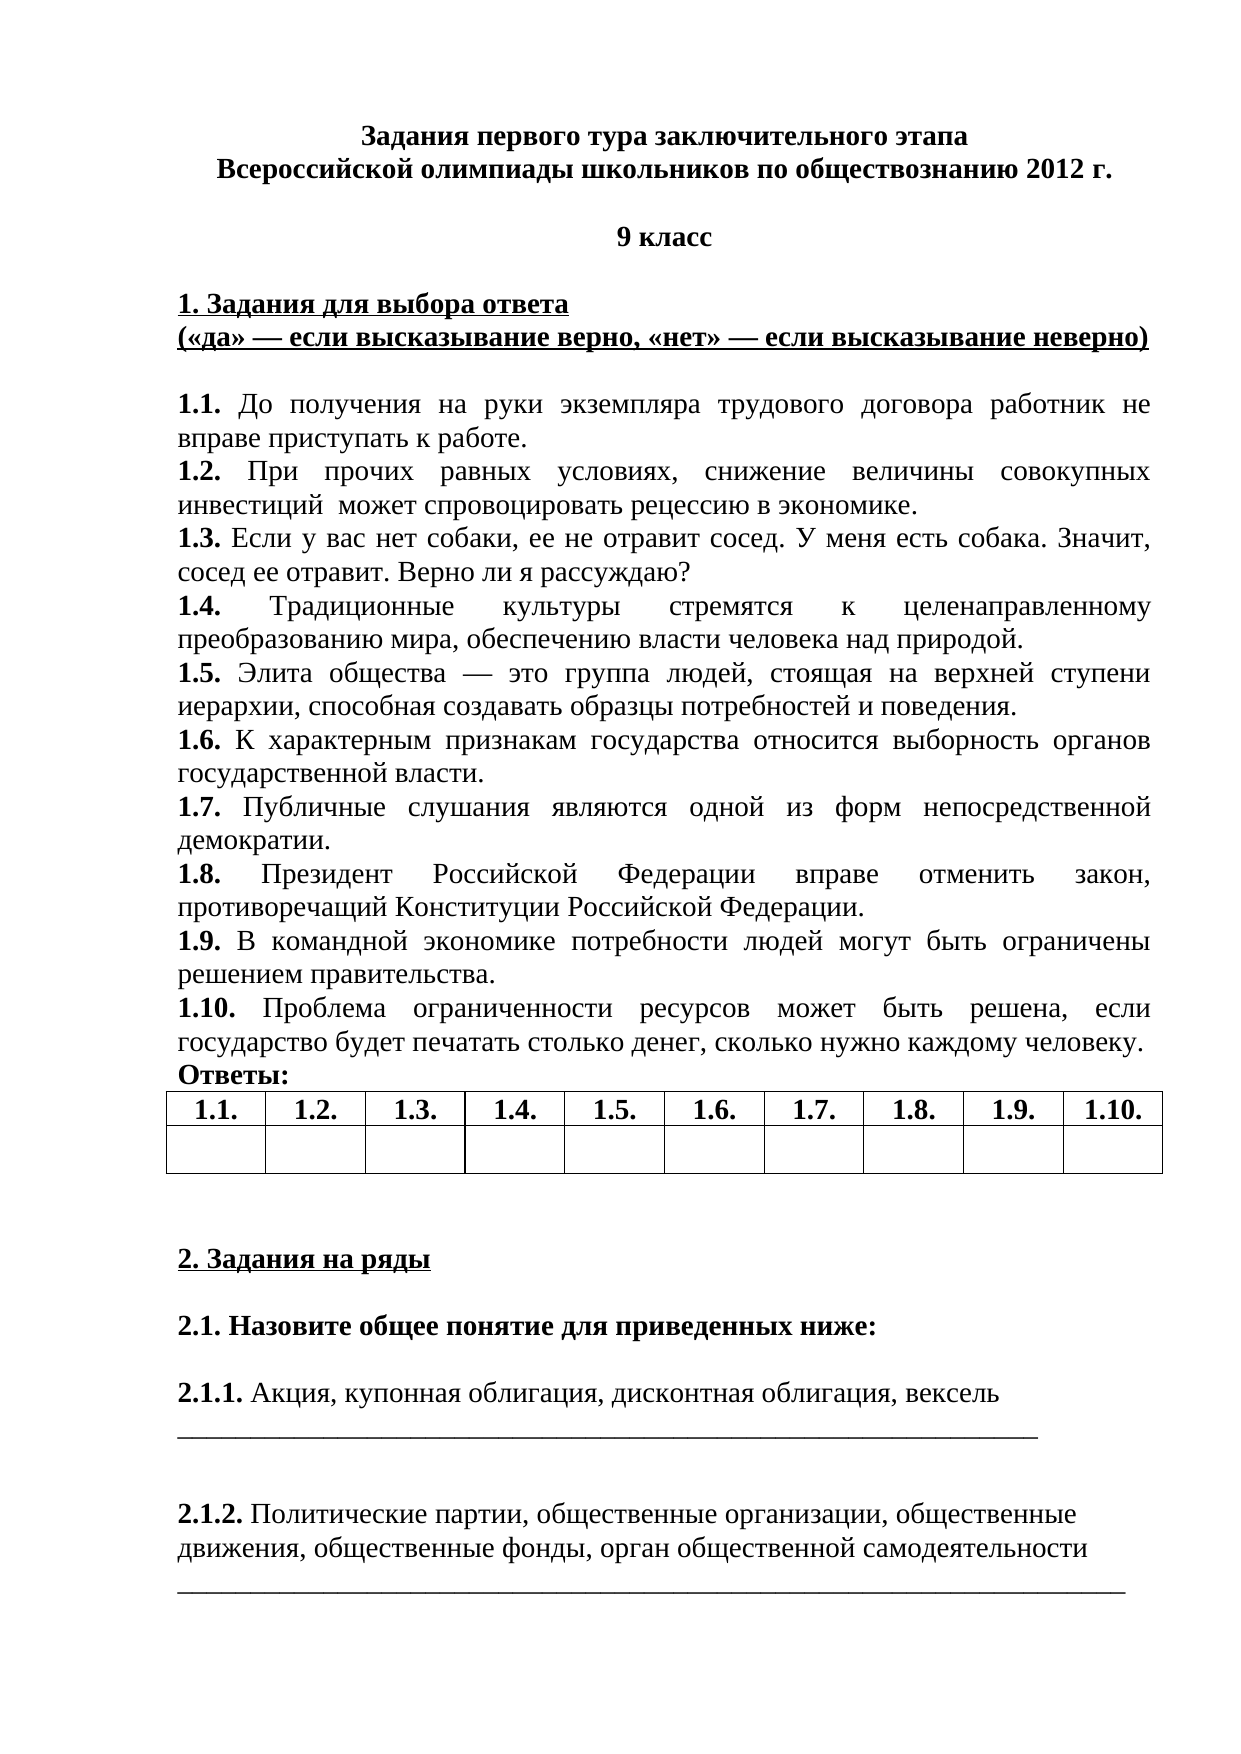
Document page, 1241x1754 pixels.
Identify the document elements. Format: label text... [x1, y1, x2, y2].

table_header 1.4. [466, 1092, 564, 1125]
text 9 класс [177, 219, 1152, 252]
text 2.1. Назовите общее понятие для приведенных ниже: [177, 1308, 1152, 1341]
table_cell [1064, 1126, 1162, 1173]
text 1. Задания для выбора ответа («да» — если высказывание верно, «нет» — если высказывание неверно) [177, 286, 1152, 353]
text _________________________________________________________________ [177, 1563, 1152, 1597]
table_header 1.8. [864, 1092, 963, 1125]
text 1.5. Элита общества — это группа людей, стоящая на верхней ступени иерархии, способная создавать образцы потребностей и поведения. [177, 655, 1152, 722]
table_header 1.6. [665, 1092, 764, 1125]
table_cell [765, 1126, 863, 1173]
text 1.10. Проблема ограниченности ресурсов может быть решена, если государство будет печатать столько денег, сколько нужно каждому человеку. [177, 990, 1152, 1057]
text 1.2. При прочих равных условиях, снижение величины совокупных инвестиций может спровоцировать рецессию в экономике. [177, 453, 1152, 521]
text ___________________________________________________________ [177, 1408, 1152, 1442]
text 2. Задания на ряды [177, 1241, 1152, 1274]
table_cell [167, 1126, 265, 1173]
text 2.1.1. Акция, купонная облигация, дисконтная облигация, вексель [177, 1375, 1152, 1408]
table_cell [466, 1126, 564, 1173]
table_cell [565, 1126, 664, 1173]
table_header 1.9. [964, 1092, 1063, 1125]
table_header 1.10. [1064, 1092, 1162, 1125]
table_cell [366, 1126, 464, 1173]
text Задания первого тура заключительного этапа Всероссийской олимпиады школьников по обществознанию 2012 г. [177, 118, 1152, 185]
text 1.9. В командной экономике потребности людей могут быть ограничены решением правительства. [177, 923, 1152, 990]
text 1.1. До получения на руки экземпляра трудового договора работник не вправе приступать к работе. [177, 386, 1152, 453]
table_cell [665, 1126, 764, 1173]
text 1.8. Президент Российской Федерации вправе отменить закон, противоречащий Конституции Российской Федерации. [177, 856, 1152, 923]
text 1.4. Традиционные культуры стремятся к целенаправленному преобразованию мира, обеспечению власти человека над природой. [177, 588, 1152, 655]
table_header 1.7. [765, 1092, 863, 1125]
table_header 1.5. [565, 1092, 664, 1125]
text 2.1.2. Политические партии, общественные организации, общественные движения, общественные фонды, орган общественной самодеятельности [177, 1496, 1152, 1563]
text 1.3. Если у вас нет собаки, ее не отравит сосед. У меня есть собака. Значит, сосед ее отравит. Верно ли я рассуждаю? [177, 521, 1152, 588]
table_cell [964, 1126, 1063, 1173]
table_header 1.2. [266, 1092, 365, 1125]
table_header 1.1. [167, 1092, 265, 1125]
text 1.7. Публичные слушания являются одной из форм непосредственной демократии. [177, 789, 1152, 856]
text 1.6. К характерным признакам государства относится выборность органов государственной власти. [177, 722, 1152, 789]
table_cell [864, 1126, 963, 1173]
text Ответы: [177, 1057, 1152, 1091]
table_cell [266, 1126, 365, 1173]
table_header 1.3. [366, 1092, 464, 1125]
